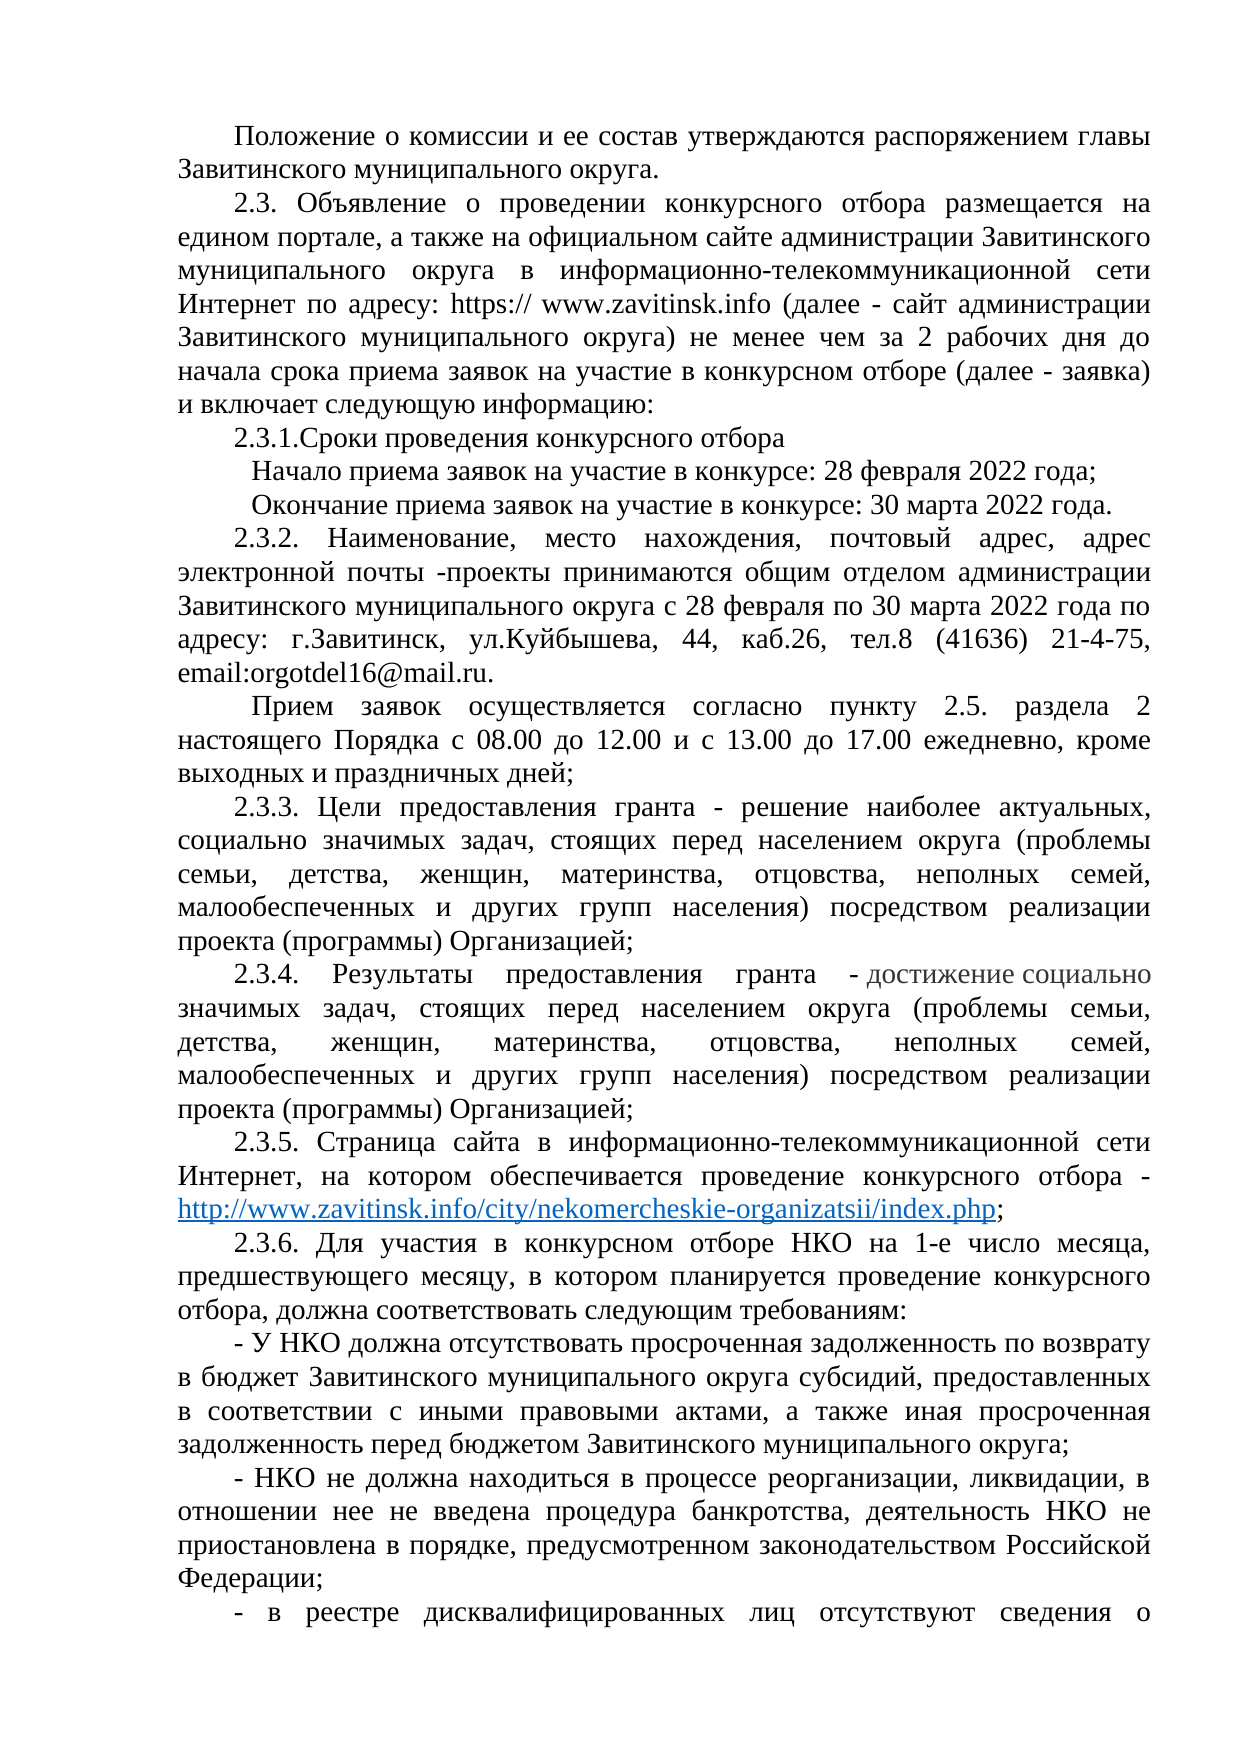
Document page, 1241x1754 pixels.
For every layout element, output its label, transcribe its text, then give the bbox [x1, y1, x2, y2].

text 2.3.4. Результаты предоставления гранта - достижение социально значимых задач, стоящих перед населением округа (проблемы семьи, детства, женщин, материнства, отцовства, неполных семей, малообеспеченных и других групп населения) посредством реализации проекта (программы) Организацией; [177, 957, 1152, 1124]
text Прием заявок осуществляется согласно пункту 2.5. раздела 2 настоящего Порядка с 08.00 до 12.00 и с 13.00 до 17.00 ежедневно, кроме выходных и праздничных дней; [177, 688, 1152, 789]
text 2.3.2. Наименование, место нахождения, почтовый адрес, адрес электронной почты -проекты принимаются общим отделом администрации Завитинского муниципального округа с 28 февраля по 30 марта 2022 года по адресу: г.Завитинск, ул.Куйбышева, 44, каб.26, тел.8 (41636) 21-4-75, email:orgotdel16@mail.ru. [177, 521, 1152, 688]
text 2.3.3. Цели предоставления гранта - решение наиболее актуальных, социально значимых задач, стоящих перед населением округа (проблемы семьи, детства, женщин, материнства, отцовства, неполных семей, малообеспеченных и других групп населения) посредством реализации проекта (программы) Организацией; [177, 789, 1152, 957]
text 2.3.5. Страница сайта в информационно-телекоммуникационной сети Интернет, на котором обеспечивается проведение конкурсного отбора - http://www.zavitinsk.info/city/nekomercheskie-organizatsii/index.php; [177, 1124, 1152, 1225]
text 2.3.1.Сроки проведения конкурсного отбора [177, 420, 1152, 453]
text Окончание приема заявок на участие в конкурсе: 30 марта 2022 года. [177, 487, 1152, 521]
text 2.3. Объявление о проведении конкурсного отбора размещается на едином портале, а также на официальном сайте администрации Завитинского муниципального округа в информационно-телекоммуникационной сети Интернет по адресу: https:// www.zavitinsk.info (далее - сайт администрации Завитинского муниципального округа) не менее чем за 2 рабочих дня до начала срока приема заявок на участие в конкурсном отборе (далее - заявка) и включает следующую информацию: [177, 185, 1152, 420]
text Начало приема заявок на участие в конкурсе: 28 февраля 2022 года; [177, 453, 1152, 487]
text 2.3.6. Для участия в конкурсном отборе НКО на 1-е число месяца, предшествующего месяцу, в котором планируется проведение конкурсного отбора, должна соответствовать следующим требованиям: [177, 1225, 1152, 1326]
text Положение о комиссии и ее состав утверждаются распоряжением главы Завитинского муниципального округа. [177, 118, 1152, 185]
text - У НКО должна отсутствовать просроченная задолженность по возврату в бюджет Завитинского муниципального округа субсидий, предоставленных в соответствии с иными правовыми актами, а также иная просроченная задолженность перед бюджетом Завитинского муниципального округа; [177, 1326, 1152, 1460]
text - НКО не должна находиться в процессе реорганизации, ликвидации, в отношении нее не введена процедура банкротства, деятельность НКО не приостановлена в порядке, предусмотренном законодательством Российской Федерации; [177, 1460, 1152, 1594]
